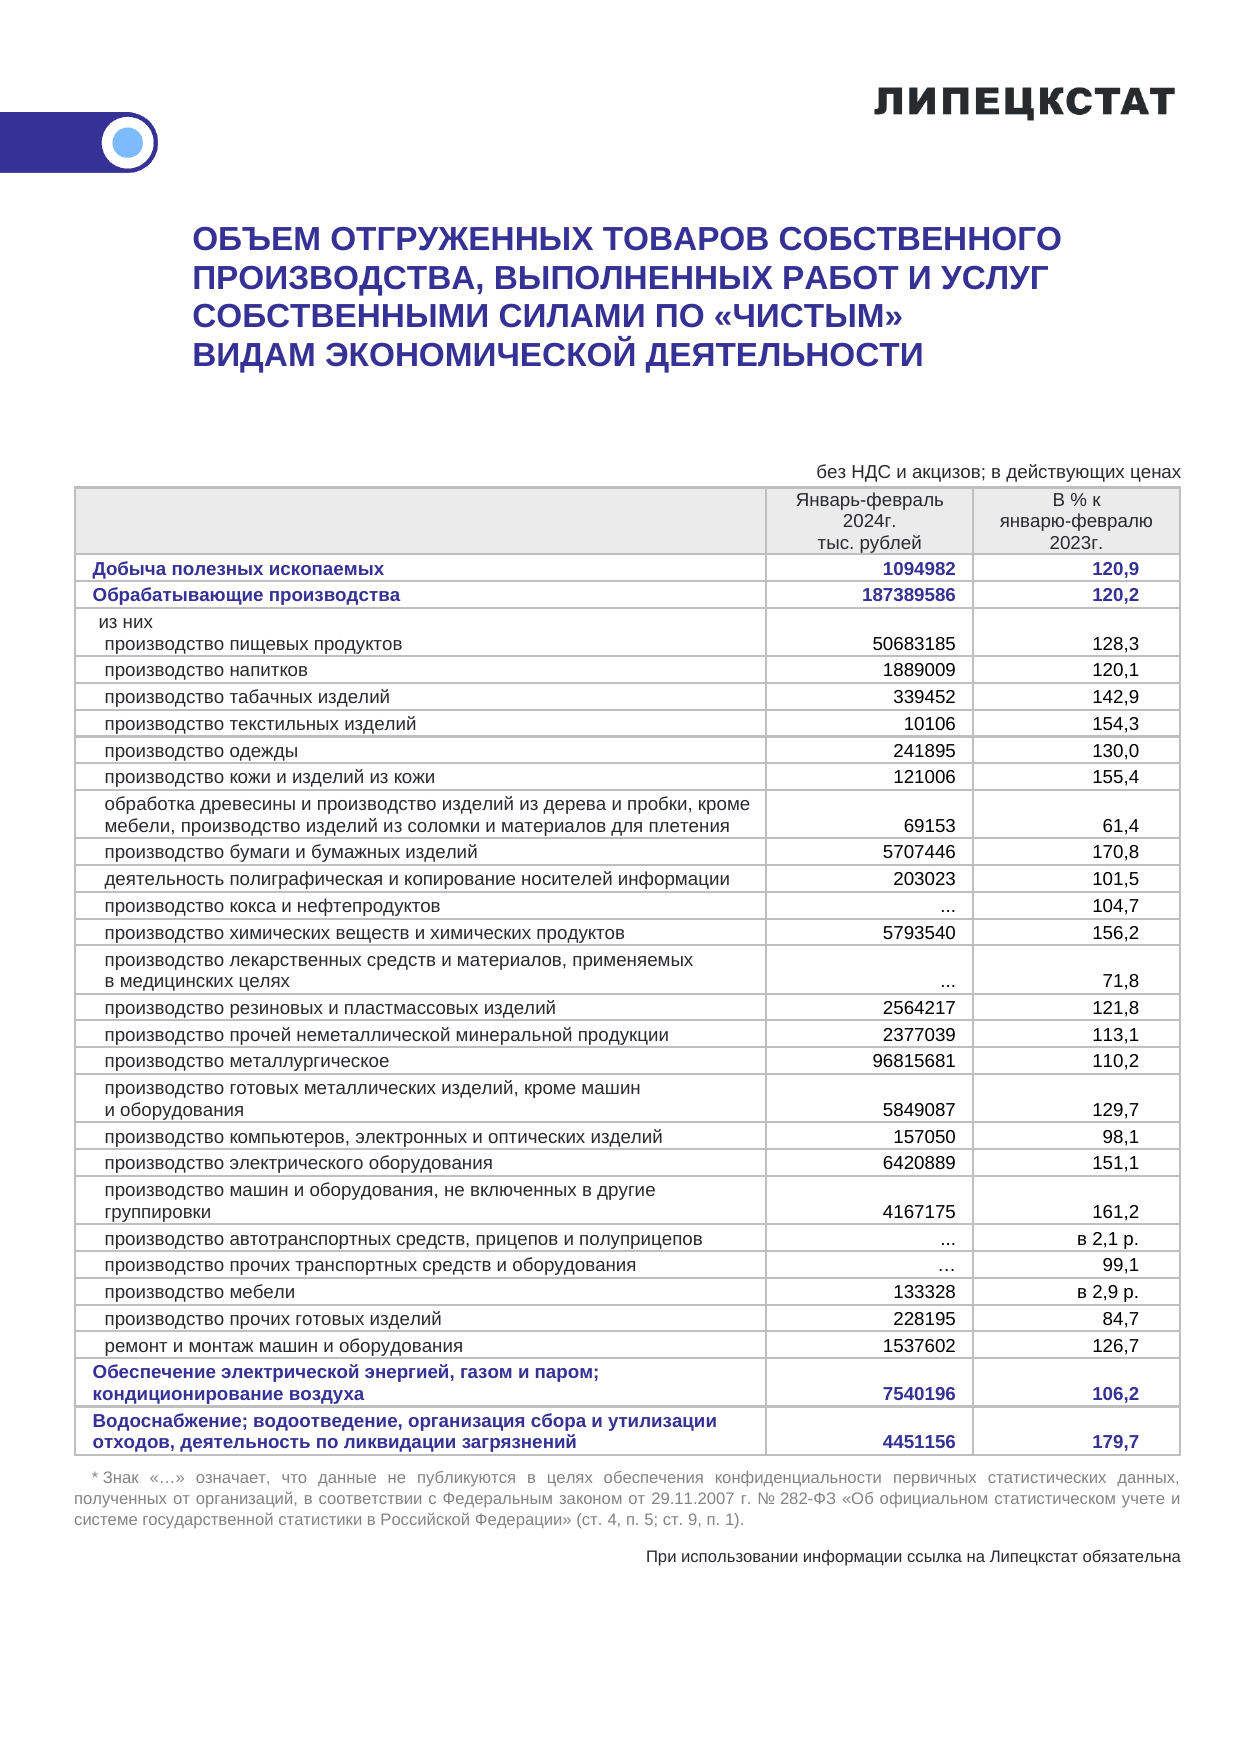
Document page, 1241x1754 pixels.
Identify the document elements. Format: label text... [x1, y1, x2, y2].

table_cell производство напитков [76, 657, 765, 682]
table_cell производство прочей неметаллической минеральной продукции [76, 1021, 765, 1046]
table_cell 5793540 [767, 920, 972, 944]
table_header Январь-февраль 2024г. тыс. рублей [767, 489, 972, 553]
table_cell ... [767, 893, 972, 917]
table_cell Водоснабжение; водоотведение, организация сбора и утилизации отходов, деятельность по ликвидации загрязнений [76, 1408, 765, 1454]
table_cell Обрабатывающие производства [76, 582, 765, 607]
table_cell 104,7 [974, 893, 1179, 917]
table_cell Обеспечение электрической энергией, газом и паром; кондиционирование воздуха [76, 1359, 765, 1405]
table_cell 241895 [767, 738, 972, 762]
table_cell ... [767, 1225, 972, 1250]
table_cell 71,8 [974, 946, 1179, 993]
table_cell 339452 [767, 684, 972, 708]
table_cell производство мебели [76, 1279, 765, 1303]
table_cell в 2,1 р. [974, 1225, 1179, 1250]
table_cell 154,3 [974, 711, 1179, 735]
table_cell 50683185 [767, 609, 972, 655]
table_cell 99,1 [974, 1252, 1179, 1277]
table_cell 98,1 [974, 1123, 1179, 1148]
table_cell … [767, 1252, 972, 1277]
table_cell 203023 [767, 866, 972, 891]
table_cell 120,1 [974, 657, 1179, 682]
table_cell производство резиновых и пластмассовых изделий [76, 995, 765, 1019]
table_cell обработка древесины и производство изделий из дерева и пробки, кроме мебели, производство изделий из соломки и материалов для плетения [76, 791, 765, 837]
table_header [76, 489, 765, 553]
table_cell производство химических веществ и химических продуктов [76, 920, 765, 944]
table_cell 61,4 [974, 791, 1179, 837]
table_cell 157050 [767, 1123, 972, 1148]
text без НДС и акцизов; в действующих ценах [192, 461, 1181, 482]
table_cell производство электрического оборудования [76, 1150, 765, 1175]
table_cell 6420889 [767, 1150, 972, 1175]
table_cell 170,8 [974, 839, 1179, 864]
table_cell ремонт и монтаж машин и оборудования [76, 1332, 765, 1357]
table_cell производство автотранспортных средств, прицепов и полуприцепов [76, 1225, 765, 1250]
table_cell производство кожи и изделий из кожи [76, 764, 765, 789]
table_cell 161,2 [974, 1177, 1179, 1223]
table_cell 142,9 [974, 684, 1179, 708]
table_cell производство текстильных изделий [76, 711, 765, 735]
table_cell 110,2 [974, 1048, 1179, 1073]
table_cell 155,4 [974, 764, 1179, 789]
table_cell 228195 [767, 1306, 972, 1330]
table_cell производство кокса и нефтепродуктов [76, 893, 765, 917]
table_cell 121,8 [974, 995, 1179, 1019]
table_cell 2377039 [767, 1021, 972, 1046]
table_cell 120,2 [974, 582, 1179, 607]
table_cell 133328 [767, 1279, 972, 1303]
table_cell 187389586 [767, 582, 972, 607]
table_cell производство металлургическое [76, 1048, 765, 1073]
table_cell ... [767, 946, 972, 993]
text * Знак «…» означает, что данные не публикуются в целях обеспечения конфиденциальности первичных статистических данных, полученных от организаций, в соответствии с Федеральным законом от 29.11.2007 г. № 282-ФЗ «Об официальном статистическом учете и системе государственной статистики в Российской Федерации» (ст. 4, п. 5; ст. 9, п. 1). [74, 1468, 1181, 1529]
table_cell 2564217 [767, 995, 972, 1019]
table_cell производство прочих транспортных средств и оборудования [76, 1252, 765, 1277]
table_cell 1537602 [767, 1332, 972, 1357]
table_header В % к январю-февралю 2023г. [974, 489, 1179, 553]
table_cell Добыча полезных ископаемых [76, 555, 765, 580]
table_cell 129,7 [974, 1075, 1179, 1121]
table_cell 126,7 [974, 1332, 1179, 1357]
table_cell 84,7 [974, 1306, 1179, 1330]
table_cell 156,2 [974, 920, 1179, 944]
table_cell 10106 [767, 711, 972, 735]
table_cell из них производство пищевых продуктов [76, 609, 765, 655]
table_cell 130,0 [974, 738, 1179, 762]
table_cell 96815681 [767, 1048, 972, 1073]
table_cell 101,5 [974, 866, 1179, 891]
table_cell производство бумаги и бумажных изделий [76, 839, 765, 864]
table_cell 5849087 [767, 1075, 972, 1121]
picture [0, 112, 158, 173]
table_cell производство лекарственных средств и материалов, применяемых в медицинских целях [76, 946, 765, 993]
table_cell 106,2 [974, 1359, 1179, 1405]
table_cell 128,3 [974, 609, 1179, 655]
table_cell производство готовых металлических изделий, кроме машин и оборудования [76, 1075, 765, 1121]
table_cell 179,7 [974, 1408, 1179, 1454]
table_cell 4451156 [767, 1408, 972, 1454]
table_cell производство машин и оборудования, не включенных в другие группировки [76, 1177, 765, 1223]
picture [846, 59, 1202, 142]
table_cell 69153 [767, 791, 972, 837]
table_cell деятельность полиграфическая и копирование носителей информации [76, 866, 765, 891]
table_cell 4167175 [767, 1177, 972, 1223]
text ОБЪЕМ ОТГРУЖЕННЫХ ТОВАРОВ СОБСТВЕННОГО ПРОИЗВОДСТВА, ВЫПОЛНЕННЫХ РАБОТ И УСЛУГ СОБСТВЕННЫМИ СИЛАМИ ПО «ЧИСТЫМ» ВИДАМ ЭКОНОМИЧЕСКОЙ ДЕЯТЕЛЬНОСТИ [192, 219, 1181, 373]
table_cell 1094982 [767, 555, 972, 580]
text При использовании информации ссылка на Липецкстат обязательна [74, 1547, 1181, 1566]
table_cell производство прочих готовых изделий [76, 1306, 765, 1330]
table_cell 5707446 [767, 839, 972, 864]
table_cell 7540196 [767, 1359, 972, 1405]
table_cell производство табачных изделий [76, 684, 765, 708]
table_cell производство компьютеров, электронных и оптических изделий [76, 1123, 765, 1148]
table_cell 113,1 [974, 1021, 1179, 1046]
table_cell 121006 [767, 764, 972, 789]
table_cell в 2,9 р. [974, 1279, 1179, 1303]
table_cell производство одежды [76, 738, 765, 762]
table_cell 151,1 [974, 1150, 1179, 1175]
table_cell 1889009 [767, 657, 972, 682]
table_cell 120,9 [974, 555, 1179, 580]
